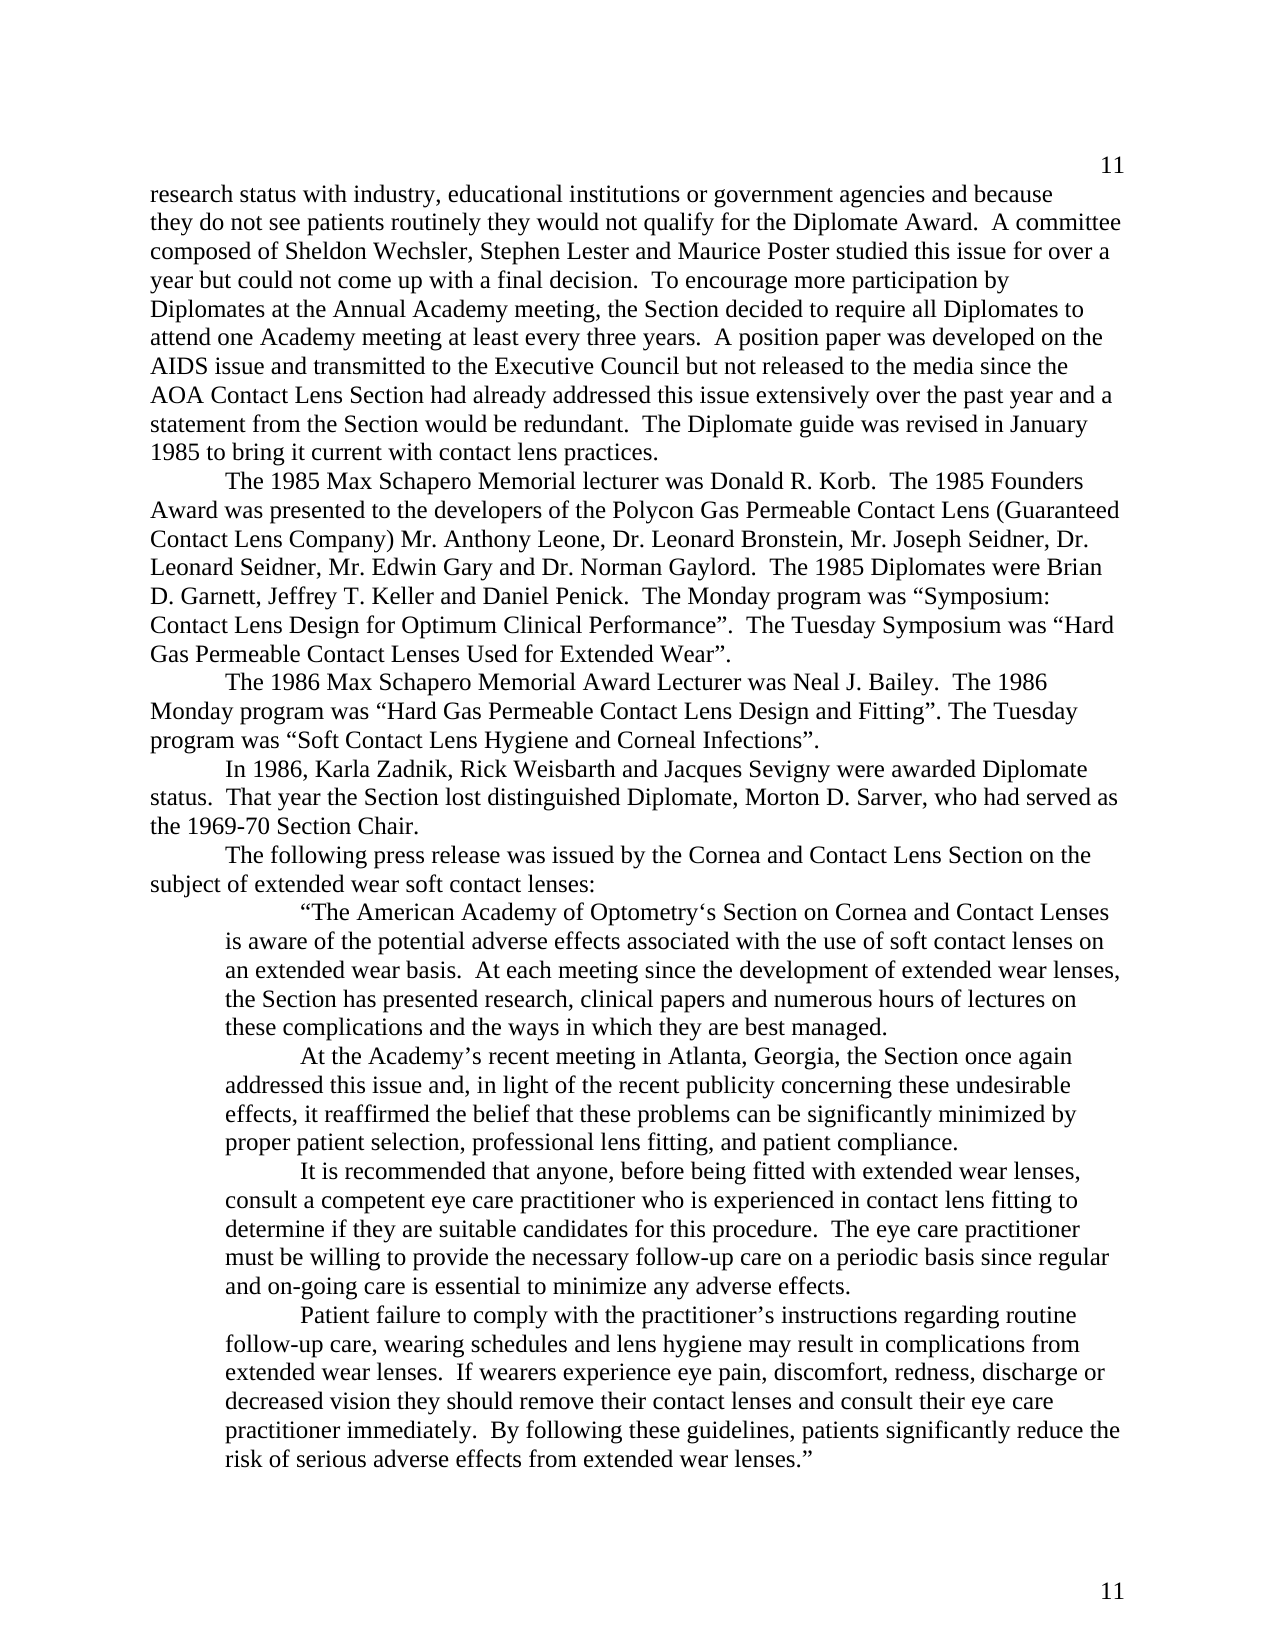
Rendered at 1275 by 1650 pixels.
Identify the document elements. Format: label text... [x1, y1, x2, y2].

text The 1985 Max Schapero Memorial lecturer was Donald R. Korb. The 1985 Founders Award was presented to the developers of the Polycon Gas Permeable Contact Lens (Guaranteed Contact Lens Company) Mr. Anthony Leone, Dr. Leonard Bronstein, Mr. Joseph Seidner, Dr. Leonard Seidner, Mr. Edwin Gary and Dr. Norman Gaylord. The 1985 Diplomates were Brian D. Garnett, Jeffrey T. Keller and Daniel Penick. The Monday program was “Symposium: Contact Lens Design for Optimum Clinical Performance”. The Tuesday Symposium was “Hard Gas Permeable Contact Lenses Used for Extended Wear”. [150, 466, 1125, 667]
text In 1986, Karla Zadnik, Rick Weisbarth and Jacques Sevigny were awarded Diplomate status. That year the Section lost distinguished Diplomate, Morton D. Sarver, who had served as the 1969-70 Section Chair. [150, 754, 1125, 840]
text At the Academy’s recent meeting in Atlanta, Georgia, the Section once again addressed this issue and, in light of the recent publicity concerning these undesirable effects, it reaffirmed the belief that these problems can be significantly minimized by proper patient selection, professional lens fitting, and patient compliance. [225, 1041, 1125, 1156]
text The 1986 Max Schapero Memorial Award Lecturer was Neal J. Bailey. The 1986 Monday program was “Hard Gas Permeable Contact Lens Design and Fitting”. The Tuesday program was “Soft Contact Lens Hygiene and Corneal Infections”. [150, 667, 1125, 754]
text It is recommended that anyone, before being fitted with extended wear lenses, consult a competent eye care practitioner who is experienced in contact lens fitting to determine if they are suitable candidates for this procedure. The eye care practitioner must be willing to provide the necessary follow-up care on a periodic basis since regular and on-going care is essential to minimize any adverse effects. [225, 1156, 1125, 1300]
text The following press release was issued by the Cornea and Contact Lens Section on the subject of extended wear soft contact lenses: [150, 840, 1125, 897]
text “The American Academy of Optometry‘s Section on Cornea and Contact Lenses is aware of the potential adverse effects associated with the use of soft contact lenses on an extended wear basis. At each meeting since the development of extended wear lenses, the Section has presented research, clinical papers and numerous hours of lectures on these complications and the ways in which they are best managed. [225, 897, 1125, 1041]
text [150, 179, 1125, 466]
text Patient failure to comply with the practitioner’s instructions regarding routine follow-up care, wearing schedules and lens hygiene may result in complications from extended wear lenses. If wearers experience eye pain, discomfort, redness, discharge or decreased vision they should remove their contact lenses and consult their eye care practitioner immediately. By following these guidelines, patients significantly reduce the risk of serious adverse effects from extended wear lenses.” [225, 1300, 1125, 1472]
